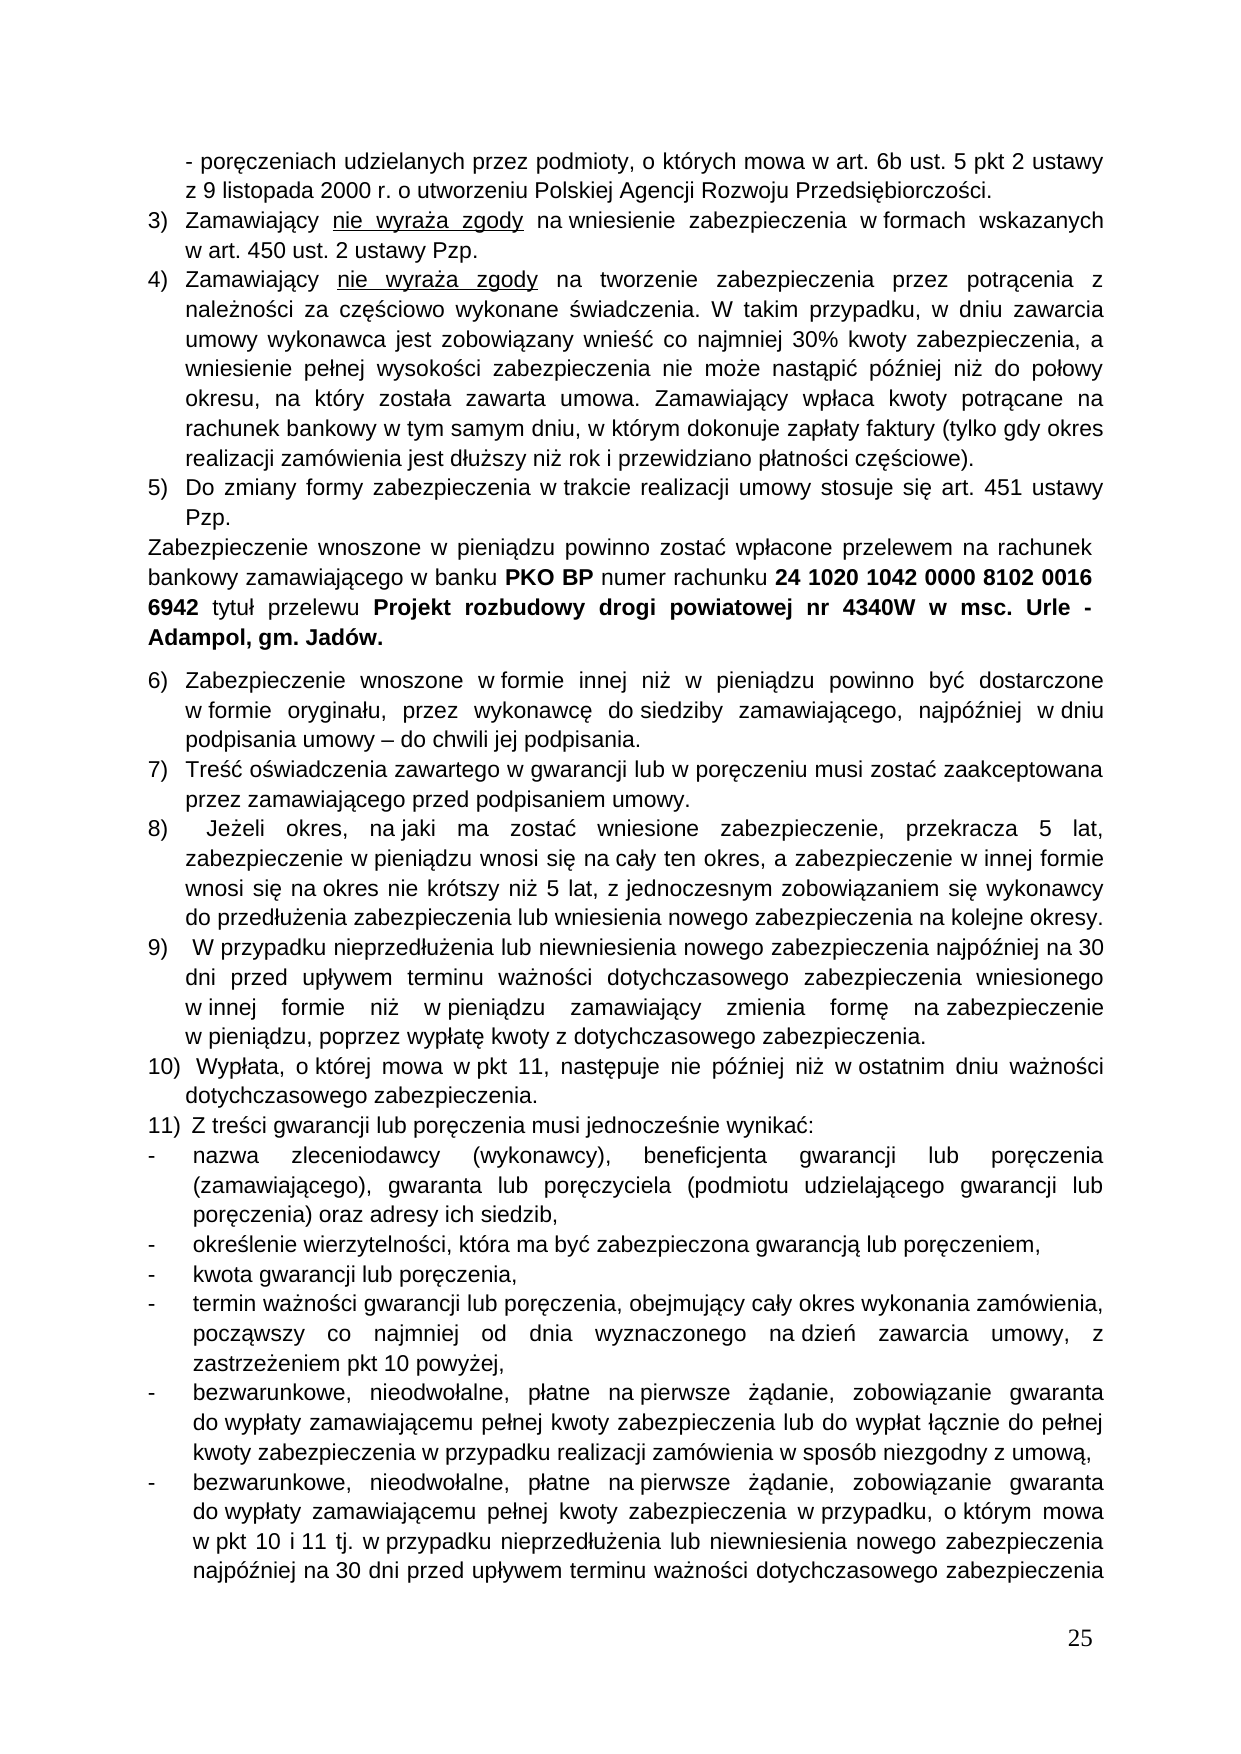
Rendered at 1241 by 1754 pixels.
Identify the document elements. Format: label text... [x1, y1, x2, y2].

list termin ważności gwarancji lub poręczenia, obejmujący cały okres wykonania zamówienia, począwszy co najmniej od dnia wyznaczonego na dzień zawarcia umowy, z zastrzeżeniem pkt 10 powyżej, [148, 1290, 1104, 1376]
list Zabezpieczenie wnoszone w formie innej niż w pieniądzu powinno być dostarczone w formie oryginału, przez wykonawcę do siedziby zamawiającego, najpóźniej w dniu podpisania umowy – do chwili jej podpisania. [148, 667, 1104, 753]
list określenie wierzytelności, która ma być zabezpieczona gwarancją lub poręczeniem, [148, 1231, 1104, 1257]
list W przypadku nieprzedłużenia lub niewniesienia nowego zabezpieczenia najpóźniej na 30 dni przed upływem terminu ważności dotychczasowego zabezpieczenia wniesionego w innej formie niż w pieniądzu zamawiający zmienia formę na zabezpieczenie w pieniądzu, poprzez wypłatę kwoty z dotychczasowego zabezpieczenia. [148, 934, 1104, 1049]
list Jeżeli okres, na jaki ma zostać wniesione zabezpieczenie, przekracza 5 lat, zabezpieczenie w pieniądzu wnosi się na cały ten okres, a zabezpieczenie w innej formie wnosi się na okres nie krótszy niż 5 lat, z jednoczesnym zobowiązaniem się wykonawcy do przedłużenia zabezpieczenia lub wniesienia nowego zabezpieczenia na kolejne okresy. [148, 815, 1104, 931]
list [148, 1468, 1104, 1584]
text Zabezpieczenie wnoszone w pieniądzu powinno zostać wpłacone przelewem na rachunek bankowy zamawiającego w banku PKO BP numer rachunku 24 1020 1042 0000 8102 0016 6942 tytuł przelewu Projekt rozbudowy drogi powiatowej nr 4340W w msc. Urle -Adampol, gm. Jadów. [148, 533, 1093, 651]
list Zamawiający nie wyraża zgody na wniesienie zabezpieczenia w formach wskazanych w art. 450 ust. 2 ustawy Pzp. [148, 207, 1104, 263]
list Do zmiany formy zabezpieczenia w trakcie realizacji umowy stosuje się art. 451 ustawy Pzp. [148, 474, 1104, 530]
list Wypłata, o której mowa w pkt 11, następuje nie później niż w ostatnim dniu ważności dotychczasowego zabezpieczenia. [148, 1053, 1104, 1109]
list Z treści gwarancji lub poręczenia musi jednocześnie wynikać: [148, 1112, 1104, 1138]
list nazwa zleceniodawcy (wykonawcy), beneficjenta gwarancji lub poręczenia (zamawiającego), gwaranta lub poręczyciela (podmiotu udzielającego gwarancji lub poręczenia) oraz adresy ich siedzib, [148, 1142, 1104, 1228]
list Zamawiający nie wyraża zgody na tworzenie zabezpieczenia przez potrącenia z należności za częściowo wykonane świadczenia. W takim przypadku, w dniu zawarcia umowy wykonawca jest zobowiązany wnieść co najmniej 30% kwoty zabezpieczenia, a wniesienie pełnej wysokości zabezpieczenia nie może nastąpić później niż do połowy okresu, na który została zawarta umowa. Zamawiający wpłaca kwoty potrącane na rachunek bankowy w tym samym dniu, w którym dokonuje zapłaty faktury (tylko gdy okres realizacji zamówienia jest dłuższy niż rok i przewidziano płatności częściowe). [148, 266, 1104, 471]
text - poręczeniach udzielanych przez podmioty, o których mowa w art. 6b ust. 5 pkt 2 ustawy z 9 listopada 2000 r. o utworzeniu Polskiej Agencji Rozwoju Przedsiębiorczości. [185, 148, 1104, 204]
list bezwarunkowe, nieodwołalne, płatne na pierwsze żądanie, zobowiązanie gwaranta do wypłaty zamawiającemu pełnej kwoty zabezpieczenia lub do wypłat łącznie do pełnej kwoty zabezpieczenia w przypadku realizacji zamówienia w sposób niezgodny z umową, [148, 1379, 1104, 1465]
list Treść oświadczenia zawartego w gwarancji lub w poręczeniu musi zostać zaakceptowana przez zamawiającego przed podpisaniem umowy. [148, 756, 1104, 812]
list kwota gwarancji lub poręczenia, [148, 1261, 1104, 1287]
